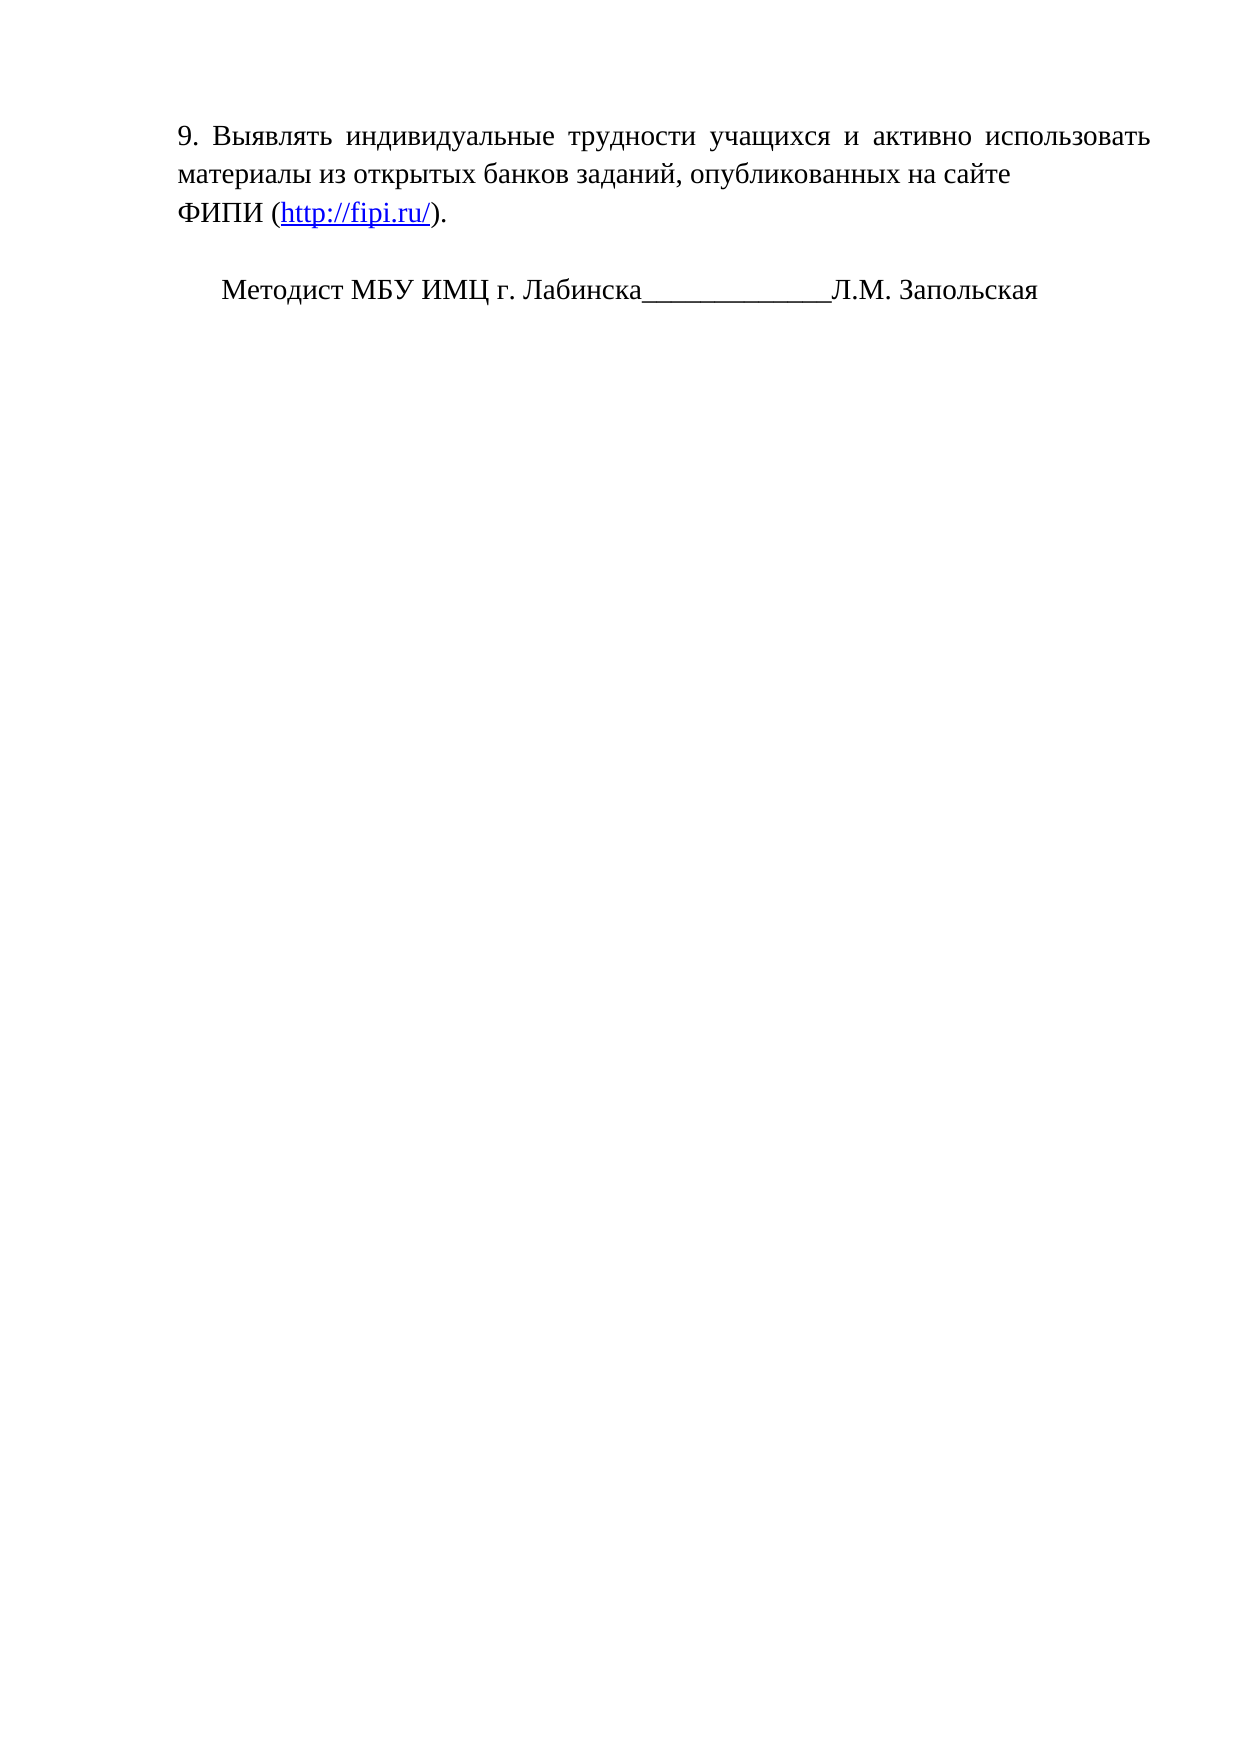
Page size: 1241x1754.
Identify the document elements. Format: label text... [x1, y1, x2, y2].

text ФИПИ (http://fipi.ru/). [177, 195, 1152, 229]
text Методист МБУ ИМЦ г. Лабинска_____________Л.М. Запольская [177, 272, 1152, 306]
text 9. Выявлять индивидуальные трудности учащихся и активно использовать материалы из открытых банков заданий, опубликованных на сайте [177, 118, 1152, 190]
